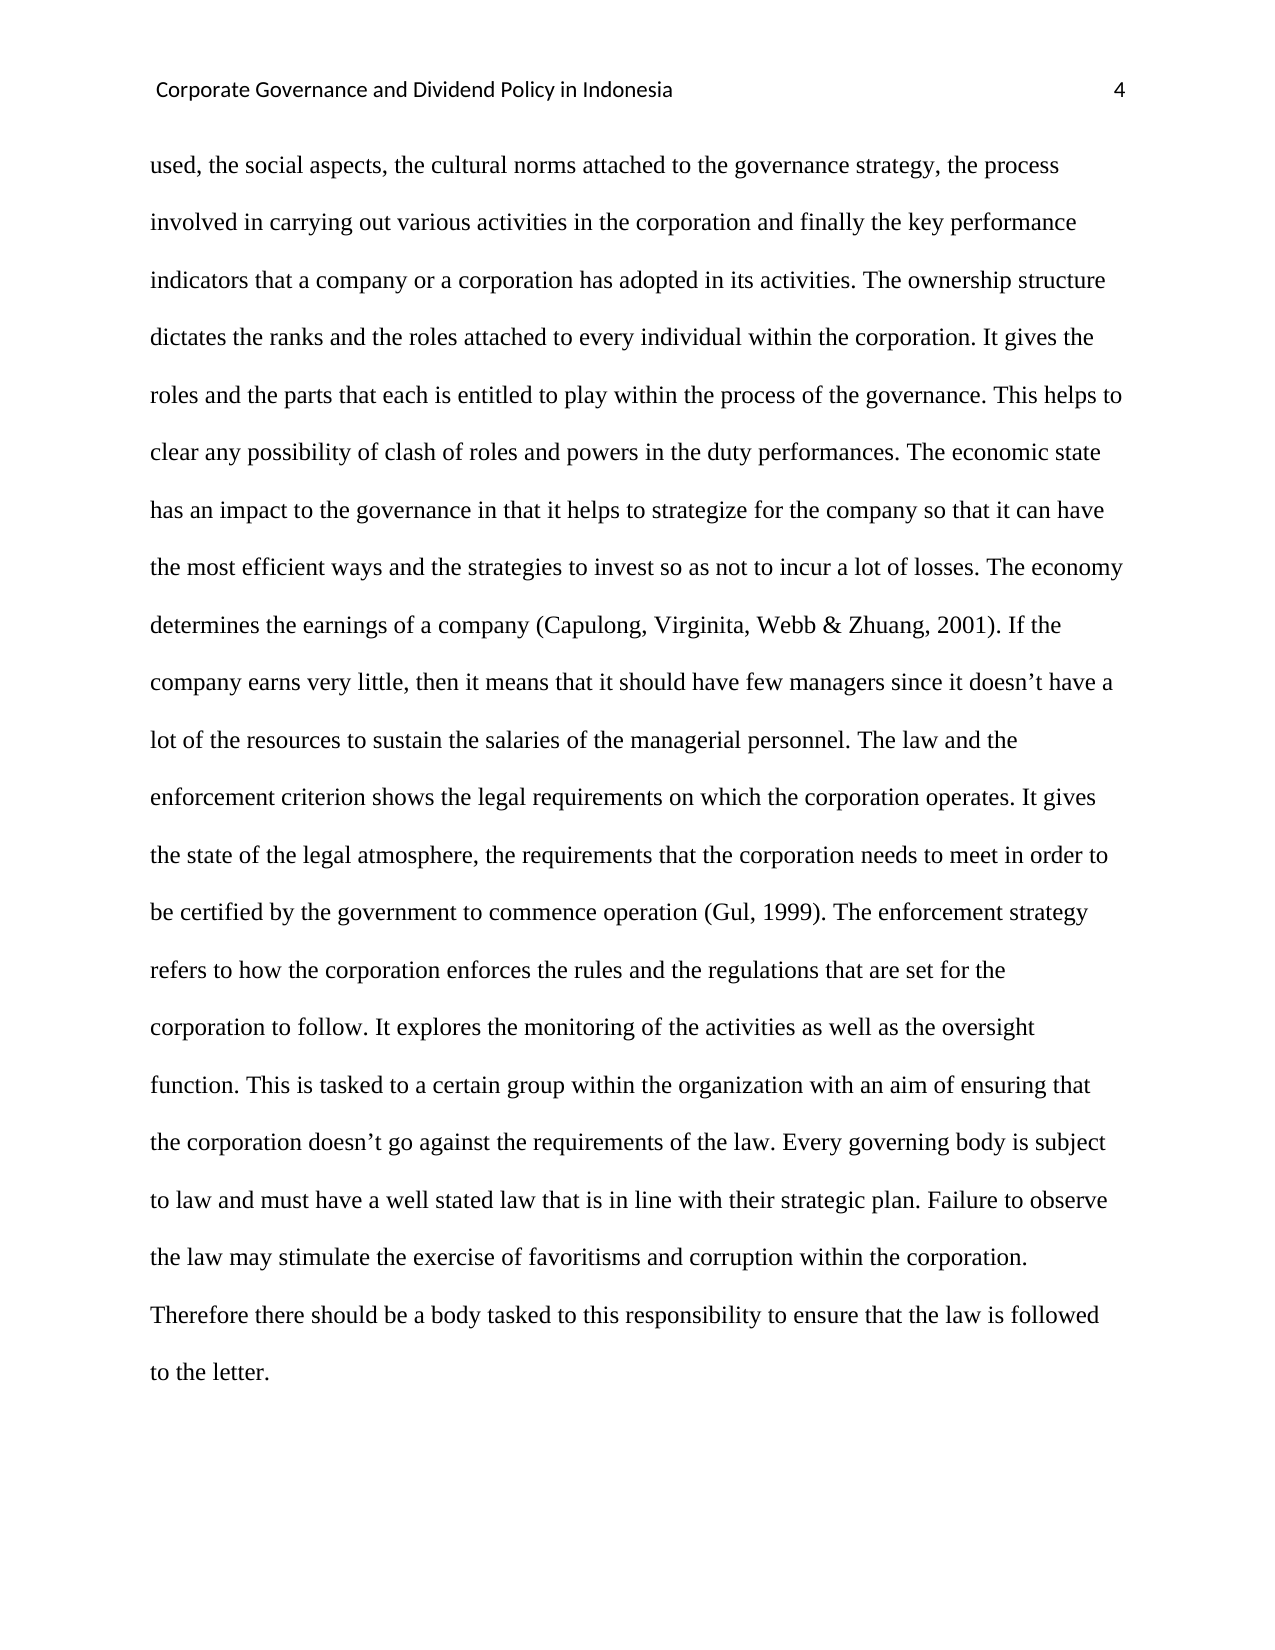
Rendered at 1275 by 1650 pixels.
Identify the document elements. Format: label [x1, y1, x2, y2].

text [150, 150, 1125, 1386]
